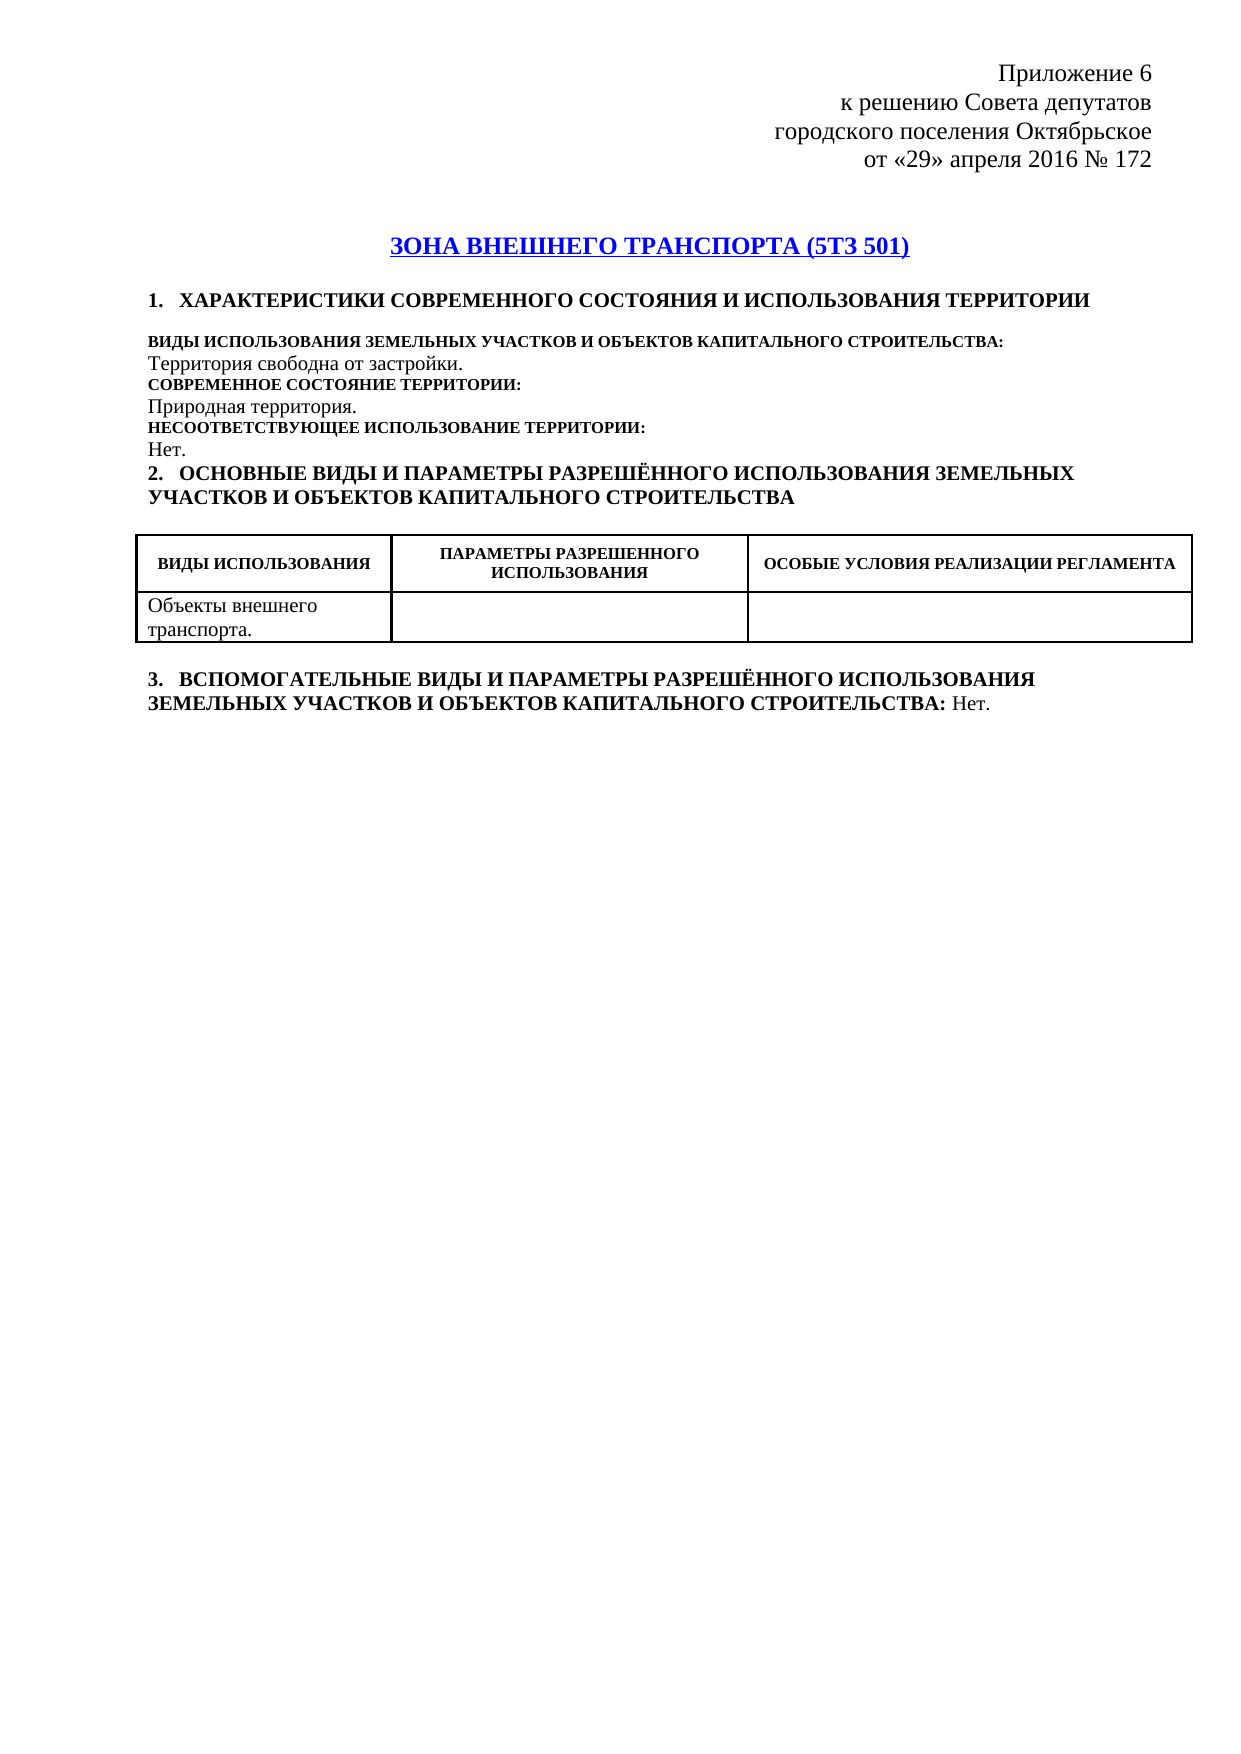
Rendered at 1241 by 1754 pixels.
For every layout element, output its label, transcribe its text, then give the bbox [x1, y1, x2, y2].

table_cell [393, 593, 747, 641]
table_header ВИДЫ ИСПОЛЬЗОВАНИЯ [138, 536, 390, 591]
text ЗОНА ВНЕШНЕГО ТРАНСПОРТА (5ТЗ 501) [148, 231, 1152, 259]
text 1. ХАРАКТЕРИСТИКИ СОВРЕМЕННОГО СОСТОЯНИЯ И ИСПОЛЬЗОВАНИЯ ТЕРРИТОРИИ [148, 288, 1152, 312]
text к решению Совета депутатов [148, 87, 1152, 116]
text Территория свободна от застройки. [148, 351, 1152, 375]
table_cell Объекты внешнего транспорта. [138, 593, 390, 641]
text 3. ВСПОМОГАТЕЛЬНЫЕ ВИДЫ И ПАРАМЕТРЫ РАЗРЕШЁННОГО ИСПОЛЬЗОВАНИЯ ЗЕМЕЛЬНЫХ УЧАСТКОВ И ОБЪЕКТОВ КАПИТАЛЬНОГО СТРОИТЕЛЬСТВА: Нет. [148, 667, 1152, 715]
text СОВРЕМЕННОЕ СОСТОЯНИЕ ТЕРРИТОРИИ: [148, 375, 1152, 394]
text городского поселения Октябрьское [148, 116, 1152, 144]
table_header ПАРАМЕТРЫ РАЗРЕШЕННОГО ИСПОЛЬЗОВАНИЯ [393, 536, 747, 591]
text Природная территория. [148, 394, 1152, 418]
text от «29» апреля 2016 № 172 [148, 144, 1152, 173]
text Приложение 6 [148, 58, 1152, 87]
text НЕСООТВЕТСТВУЮЩЕЕ ИСПОЛЬЗОВАНИЕ ТЕРРИТОРИИ: [148, 418, 1152, 437]
text 2. ОСНОВНЫЕ ВИДЫ И ПАРАМЕТРЫ РАЗРЕШЁННОГО ИСПОЛЬЗОВАНИЯ ЗЕМЕЛЬНЫХ УЧАСТКОВ И ОБЪЕКТОВ КАПИТАЛЬНОГО СТРОИТЕЛЬСТВА [148, 461, 1152, 509]
text ВИДЫ ИСПОЛЬЗОВАНИЯ ЗЕМЕЛЬНЫХ УЧАСТКОВ И ОБЪЕКТОВ КАПИТАЛЬНОГО СТРОИТЕЛЬСТВА: [148, 332, 1152, 351]
table_header ОСОБЫЕ УСЛОВИЯ РЕАЛИЗАЦИИ РЕГЛАМЕНТА [749, 536, 1191, 591]
text Нет. [148, 437, 1152, 461]
table_cell [749, 593, 1191, 641]
